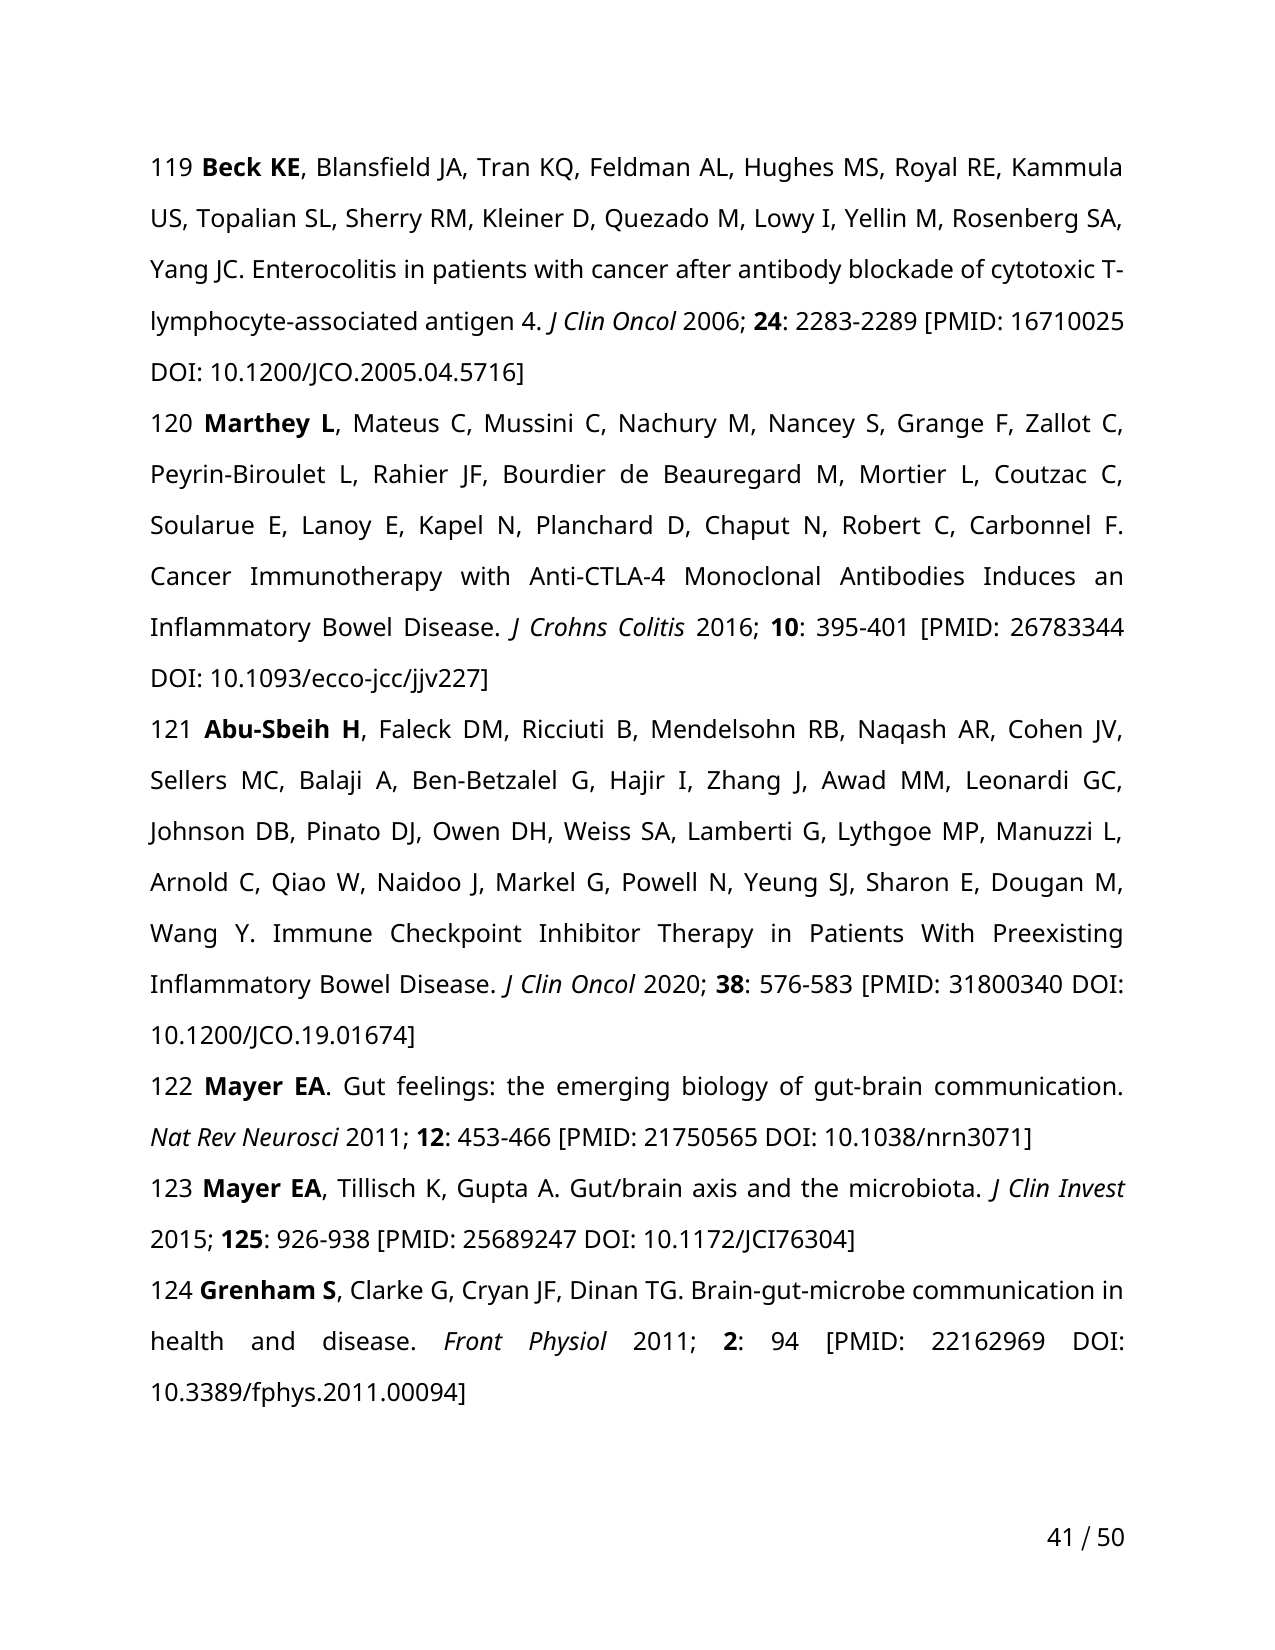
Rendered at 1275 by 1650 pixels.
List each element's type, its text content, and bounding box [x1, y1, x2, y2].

text 122 Mayer EA. Gut feelings: the emerging biology of gut-brain communication. Nat Rev Neurosci 2011; 12: 453-466 [PMID: 21750565 DOI: 10.1038/nrn3071] [150, 1069, 1125, 1154]
text 123 Mayer EA, Tillisch K, Gupta A. Gut/brain axis and the microbiota. J Clin Invest 2015; 125: 926-938 [PMID: 25689247 DOI: 10.1172/JCI76304] [150, 1171, 1125, 1256]
text 119 Beck KE, Blansfield JA, Tran KQ, Feldman AL, Hughes MS, Royal RE, Kammula US, Topalian SL, Sherry RM, Kleiner D, Quezado M, Lowy I, Yellin M, Rosenberg SA, Yang JC. Enterocolitis in patients with cancer after antibody blockade of cytotoxic T-lymphocyte-associated antigen 4. J Clin Oncol 2006; 24: 2283-2289 [PMID: 16710025 DOI: 10.1200/JCO.2005.04.5716] [150, 150, 1125, 388]
text 124 Grenham S, Clarke G, Cryan JF, Dinan TG. Brain-gut-microbe communication in health and disease. Front Physiol 2011; 2: 94 [PMID: 22162969 DOI: 10.3389/fphys.2011.00094] [150, 1273, 1125, 1409]
text 120 Marthey L, Mateus C, Mussini C, Nachury M, Nancey S, Grange F, Zallot C, Peyrin-Biroulet L, Rahier JF, Bourdier de Beauregard M, Mortier L, Coutzac C, Soularue E, Lanoy E, Kapel N, Planchard D, Chaput N, Robert C, Carbonnel F. Cancer Immunotherapy with Anti-CTLA-4 Monoclonal Antibodies Induces an Inflammatory Bowel Disease. J Crohns Colitis 2016; 10: 395-401 [PMID: 26783344 DOI: 10.1093/ecco-jcc/jjv227] [150, 405, 1125, 694]
text 121 Abu-Sbeih H, Faleck DM, Ricciuti B, Mendelsohn RB, Naqash AR, Cohen JV, Sellers MC, Balaji A, Ben-Betzalel G, Hajir I, Zhang J, Awad MM, Leonardi GC, Johnson DB, Pinato DJ, Owen DH, Weiss SA, Lamberti G, Lythgoe MP, Manuzzi L, Arnold C, Qiao W, Naidoo J, Markel G, Powell N, Yeung SJ, Sharon E, Dougan M, Wang Y. Immune Checkpoint Inhibitor Therapy in Patients With Preexisting Inflammatory Bowel Disease. J Clin Oncol 2020; 38: 576-583 [PMID: 31800340 DOI: 10.1200/JCO.19.01674] [150, 711, 1125, 1052]
